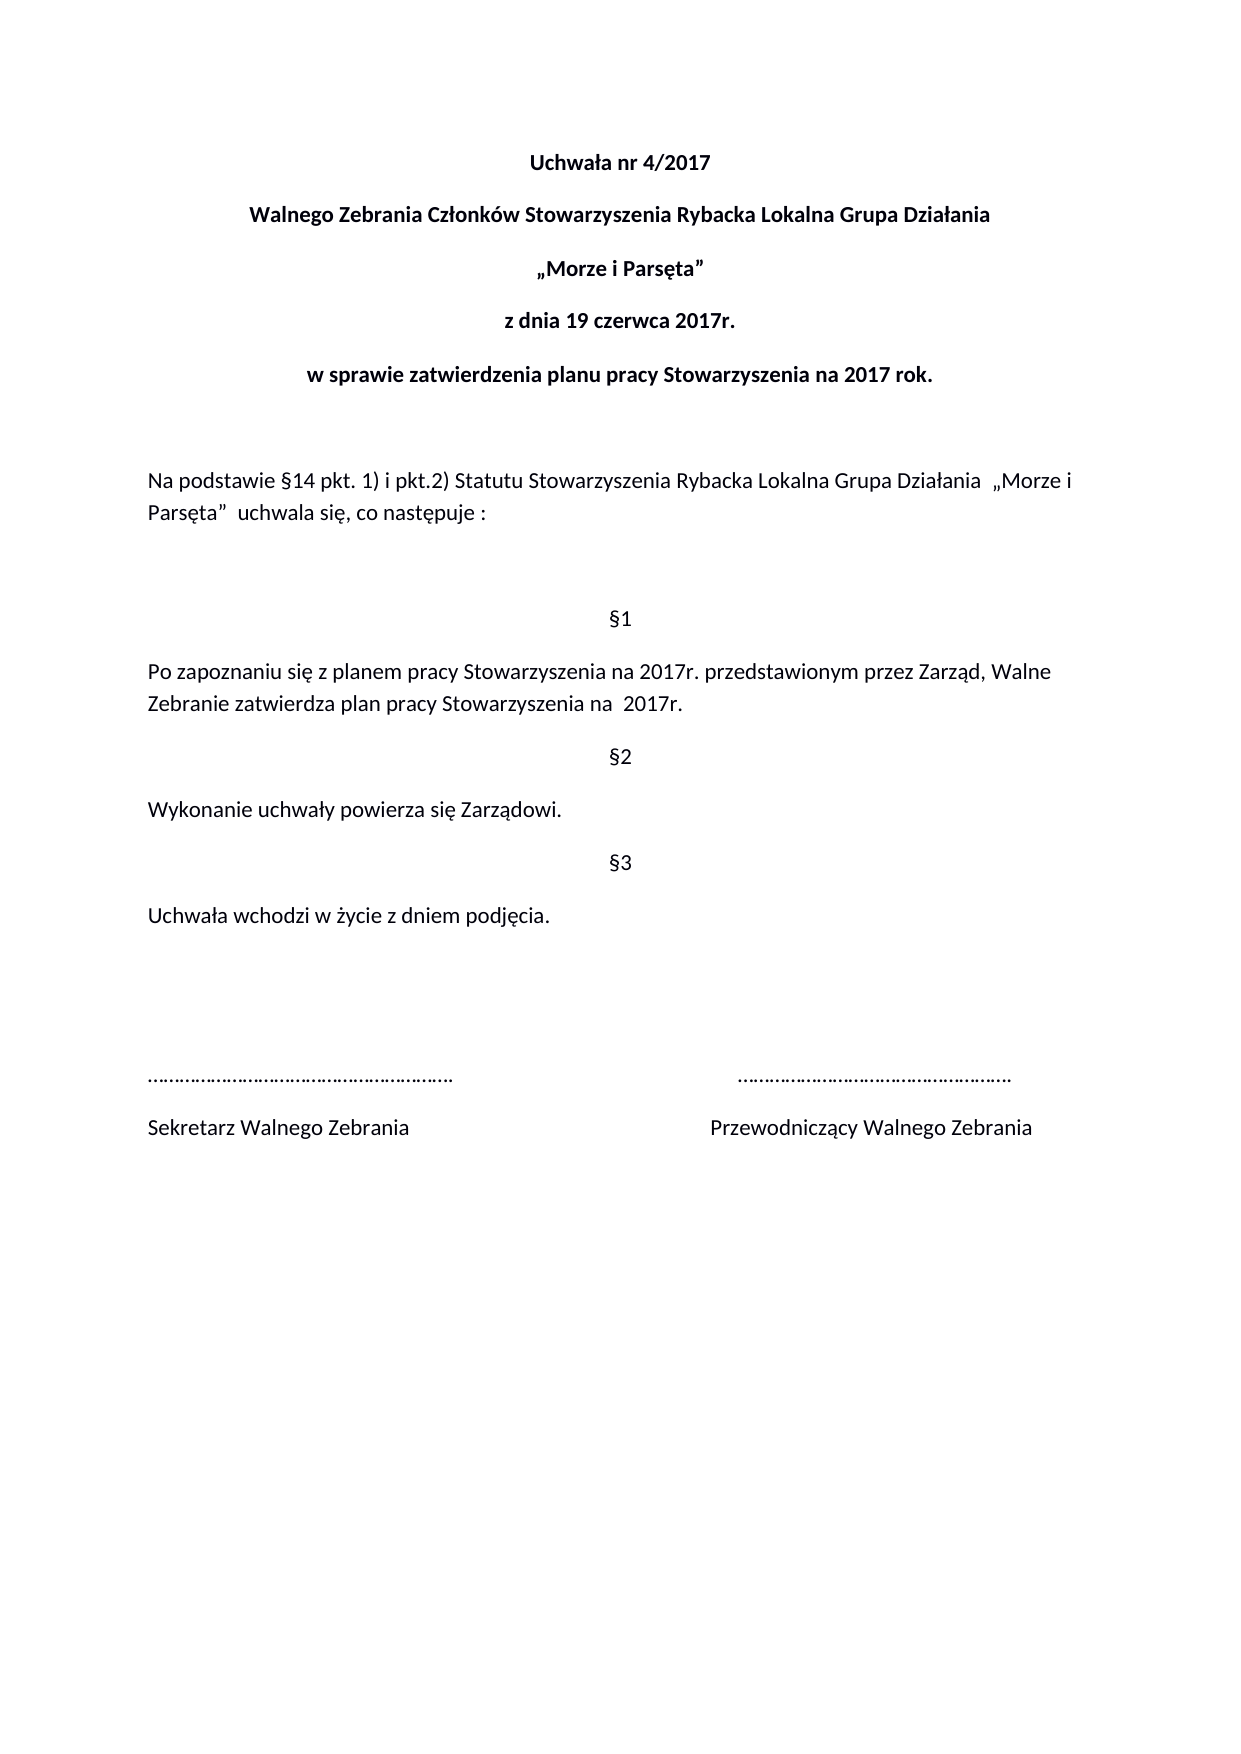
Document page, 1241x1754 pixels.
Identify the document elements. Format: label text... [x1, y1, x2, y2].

text Uchwała wchodzi w życie z dniem podjęcia. [148, 901, 1093, 929]
text w sprawie zatwierdzenia planu pracy Stowarzyszenia na 2017 rok. [148, 360, 1093, 388]
text §1 [148, 604, 1093, 632]
text Na podstawie §14 pkt. 1) i pkt.2) Statutu Stowarzyszenia Rybacka Lokalna Grupa Działania „Morze i Parsęta” uchwala się, co następuje : [148, 466, 1093, 526]
text Wykonanie uchwały powierza się Zarządowi. [148, 795, 1093, 823]
text Sekretarz Walnego Zebrania Przewodniczący Walnego Zebrania [148, 1113, 1093, 1141]
text …………………………………………………. ……………………………………………. [148, 1060, 1093, 1088]
text Uchwała nr 4/2017 [148, 148, 1093, 176]
text z dnia 19 czerwca 2017r. [148, 307, 1093, 335]
text Walnego Zebrania Członków Stowarzyszenia Rybacka Lokalna Grupa Działania [148, 201, 1093, 229]
text „Morze i Parsęta” [148, 254, 1093, 282]
text Po zapoznaniu się z planem pracy Stowarzyszenia na 2017r. przedstawionym przez Zarząd, Walne Zebranie zatwierdza plan pracy Stowarzyszenia na 2017r. [148, 657, 1093, 717]
text §2 [148, 742, 1093, 770]
text §3 [148, 848, 1093, 876]
